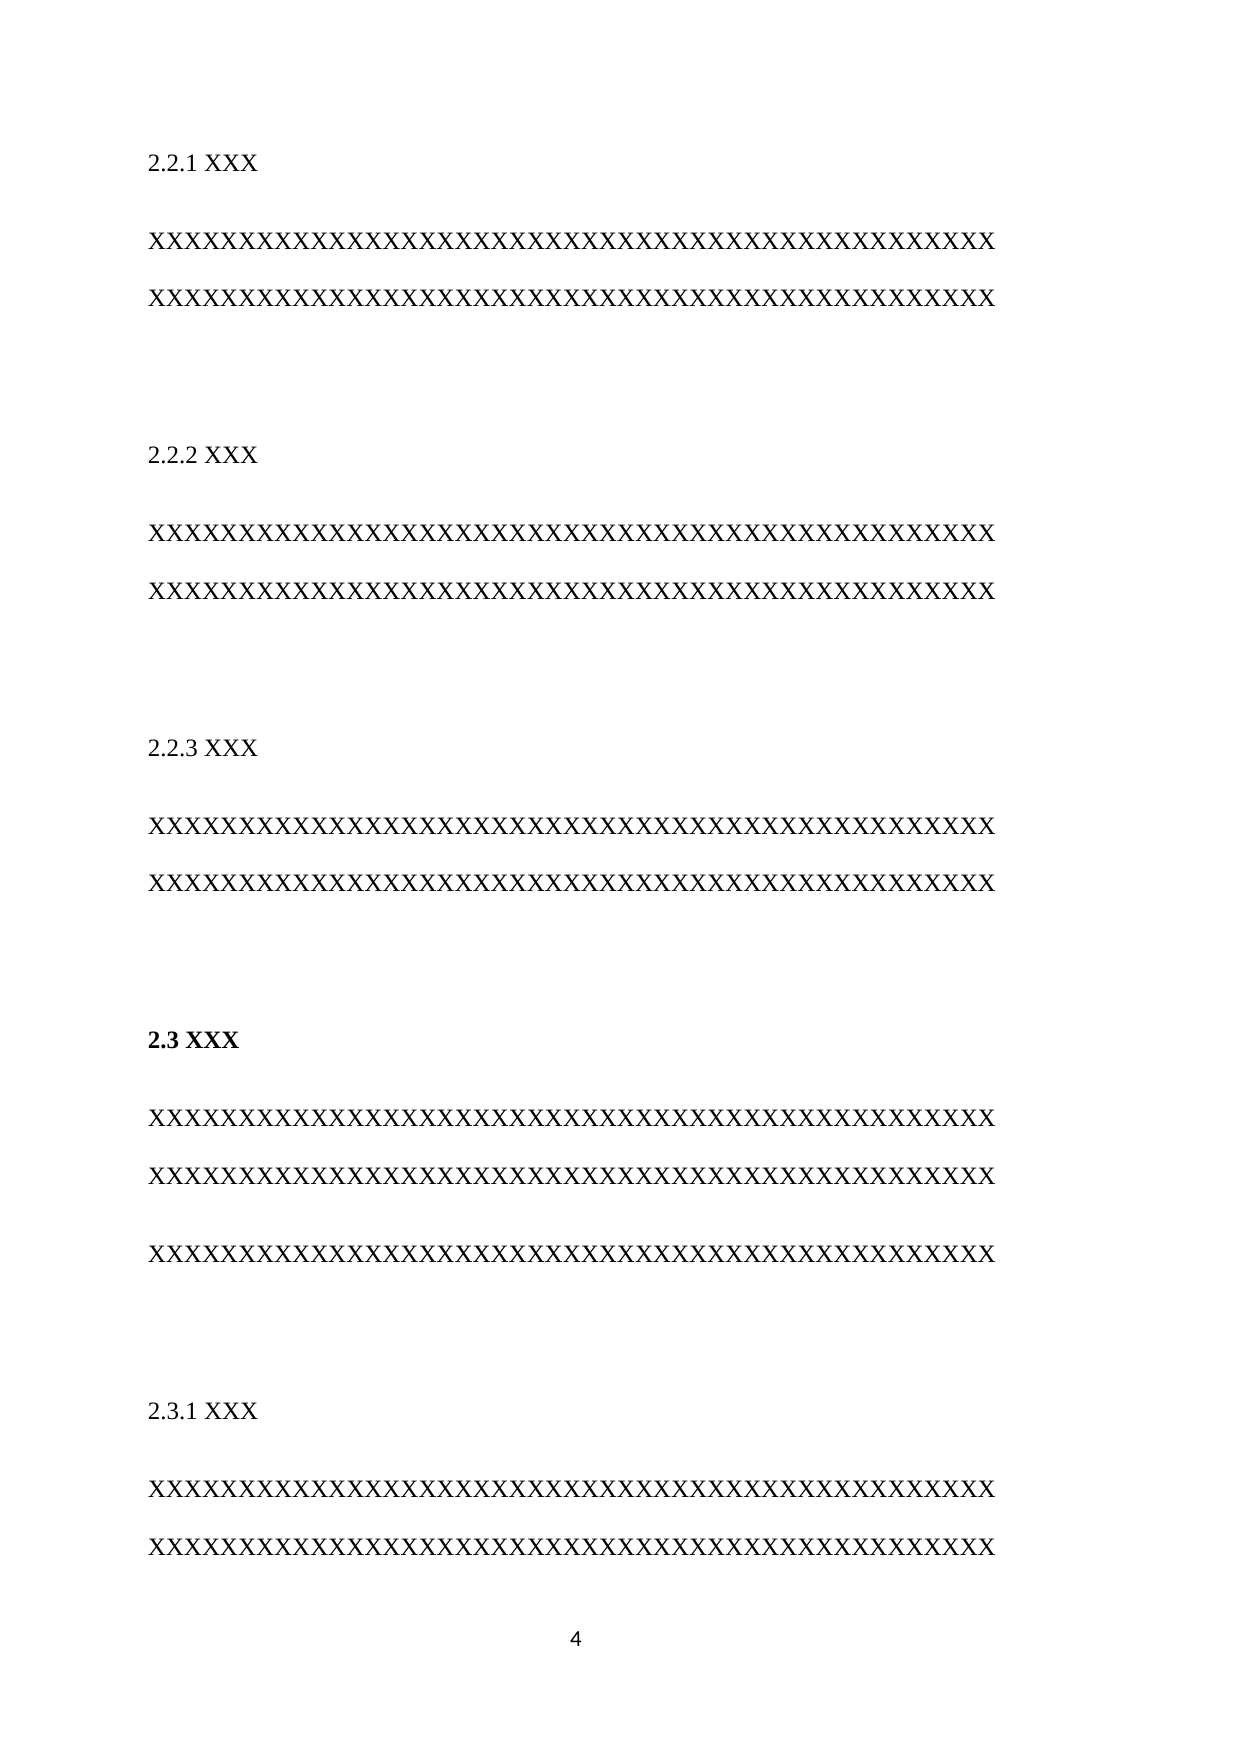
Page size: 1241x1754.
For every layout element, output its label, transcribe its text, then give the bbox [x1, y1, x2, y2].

text 2.2.3 XXX [148, 733, 1004, 761]
text XXXXXXXXXXXXXXXXXXXXXXXXXXXXXXXXXXXXXXXXXXXXXXXXXXXXXXXXXXXXXXXXXXXXXXXXXXXXXXXXXXXXXXXXXXXXXX [148, 811, 1004, 897]
text XXXXXXXXXXXXXXXXXXXXXXXXXXXXXXXXXXXXXXXXXXXXXXXXXXXXXXXXXXXXXXXXXXXXXXXXXXXXXXXXXXXXXXXXXXXXXX [148, 518, 1004, 605]
text 2.3 XXX [148, 1025, 1004, 1054]
text XXXXXXXXXXXXXXXXXXXXXXXXXXXXXXXXXXXXXXXXXXXXXXXXXXXXXXXXXXXXXXXXXXXXXXXXXXXXXXXXXXXXXXXXXXXXXX [148, 226, 1004, 312]
text 2.2.2 XXX [148, 440, 1004, 469]
text 2.2.1 XXX [148, 148, 1004, 176]
text XXXXXXXXXXXXXXXXXXXXXXXXXXXXXXXXXXXXXXXXXXXXXXXXXXXXXXXXXXXXXXXXXXXXXXXXXXXXXXXXXXXXXXXXXXXXXX [148, 1474, 1004, 1561]
text 2.3.1 XXX [148, 1396, 1004, 1425]
text XXXXXXXXXXXXXXXXXXXXXXXXXXXXXXXXXXXXXXXXXXXXXXXXXXXXXXXXXXXXXXXXXXXXXXXXXXXXXXXXXXXXXXXXXXXXXX [148, 1103, 1004, 1190]
text XXXXXXXXXXXXXXXXXXXXXXXXXXXXXXXXXXXXXXXXXXXXXXX [148, 1239, 1004, 1268]
